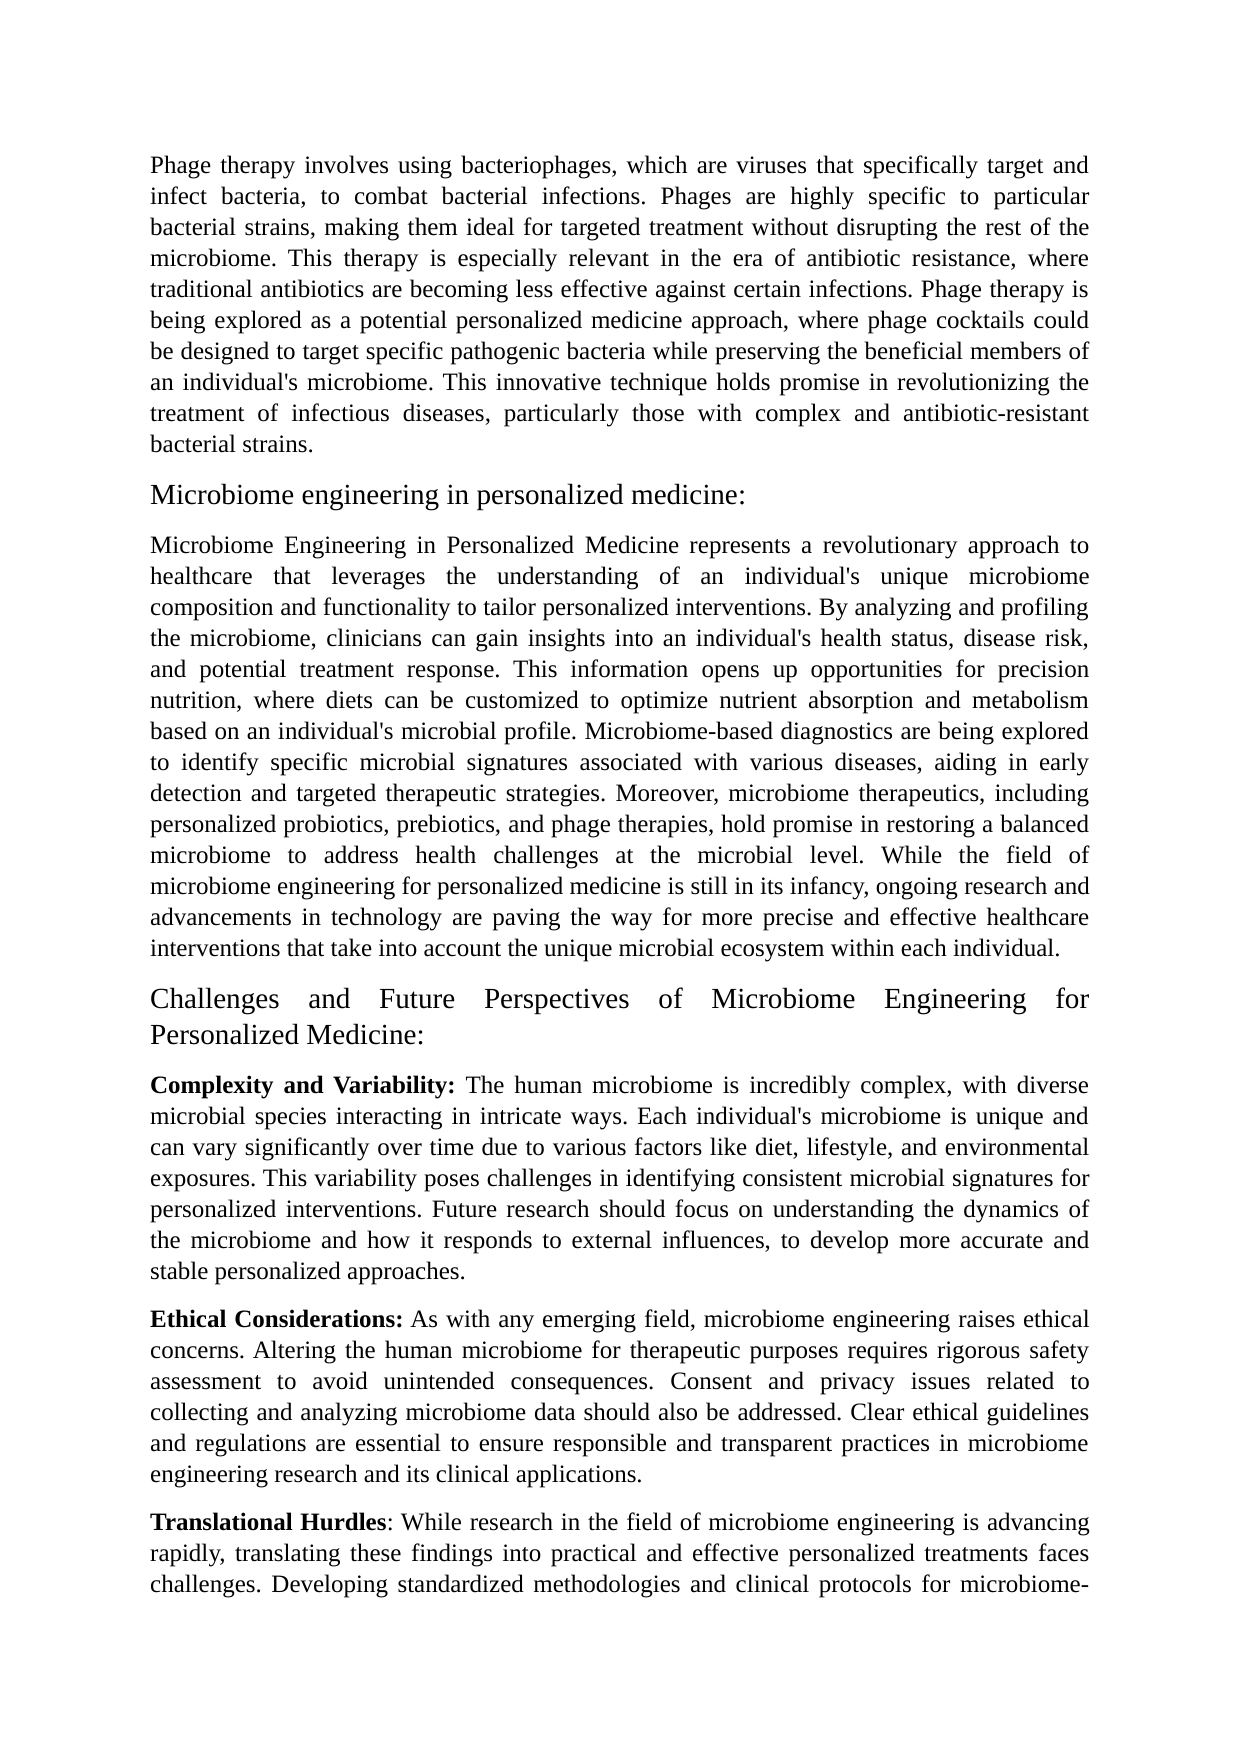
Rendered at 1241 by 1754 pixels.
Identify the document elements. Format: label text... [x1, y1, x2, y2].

text Phage therapy involves using bacteriophages, which are viruses that specifically target and infect bacteria, to combat bacterial infections. Phages are highly specific to particular bacterial strains, making them ideal for targeted treatment without disrupting the rest of the microbiome. This therapy is especially relevant in the era of antibiotic resistance, where traditional antibiotics are becoming less effective against certain infections. Phage therapy is being explored as a potential personalized medicine approach, where phage cocktails could be designed to target specific pathogenic bacteria while preserving the beneficial members of an individual's microbiome. This innovative technique holds promise in revolutionizing the treatment of infectious diseases, particularly those with complex and antibiotic-resistant bacterial strains. [150, 150, 1090, 458]
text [150, 1507, 1090, 1598]
text Complexity and Variability: The human microbiome is incredibly complex, with diverse microbial species interacting in intricate ways. Each individual's microbiome is unique and can vary significantly over time due to various factors like diet, lifestyle, and environmental exposures. This variability poses challenges in identifying consistent microbial signatures for personalized interventions. Future research should focus on understanding the dynamics of the microbiome and how it responds to external influences, to develop more accurate and stable personalized approaches. [150, 1070, 1090, 1285]
text Microbiome engineering in personalized medicine: [150, 477, 1090, 511]
text Microbiome Engineering in Personalized Medicine represents a revolutionary approach to healthcare that leverages the understanding of an individual's unique microbiome composition and functionality to tailor personalized interventions. By analyzing and profiling the microbiome, clinicians can gain insights into an individual's health status, disease risk, and potential treatment response. This information opens up opportunities for precision nutrition, where diets can be customized to optimize nutrient absorption and metabolism based on an individual's microbial profile. Microbiome-based diagnostics are being explored to identify specific microbial signatures associated with various diseases, aiding in early detection and targeted therapeutic strategies. Moreover, microbiome therapeutics, including personalized probiotics, prebiotics, and phage therapies, hold promise in restoring a balanced microbiome to address health challenges at the microbial level. While the field of microbiome engineering for personalized medicine is still in its infancy, ongoing research and advancements in technology are paving the way for more precise and effective healthcare interventions that take into account the unique microbial ecosystem within each individual. [150, 530, 1090, 962]
text Ethical Considerations: As with any emerging field, microbiome engineering raises ethical concerns. Altering the human microbiome for therapeutic purposes requires rigorous safety assessment to avoid unintended consequences. Consent and privacy issues related to collecting and analyzing microbiome data should also be addressed. Clear ethical guidelines and regulations are essential to ensure responsible and transparent practices in microbiome engineering research and its clinical applications. [150, 1304, 1090, 1488]
text Challenges and Future Perspectives of Microbiome Engineering for Personalized Medicine: [150, 981, 1090, 1051]
